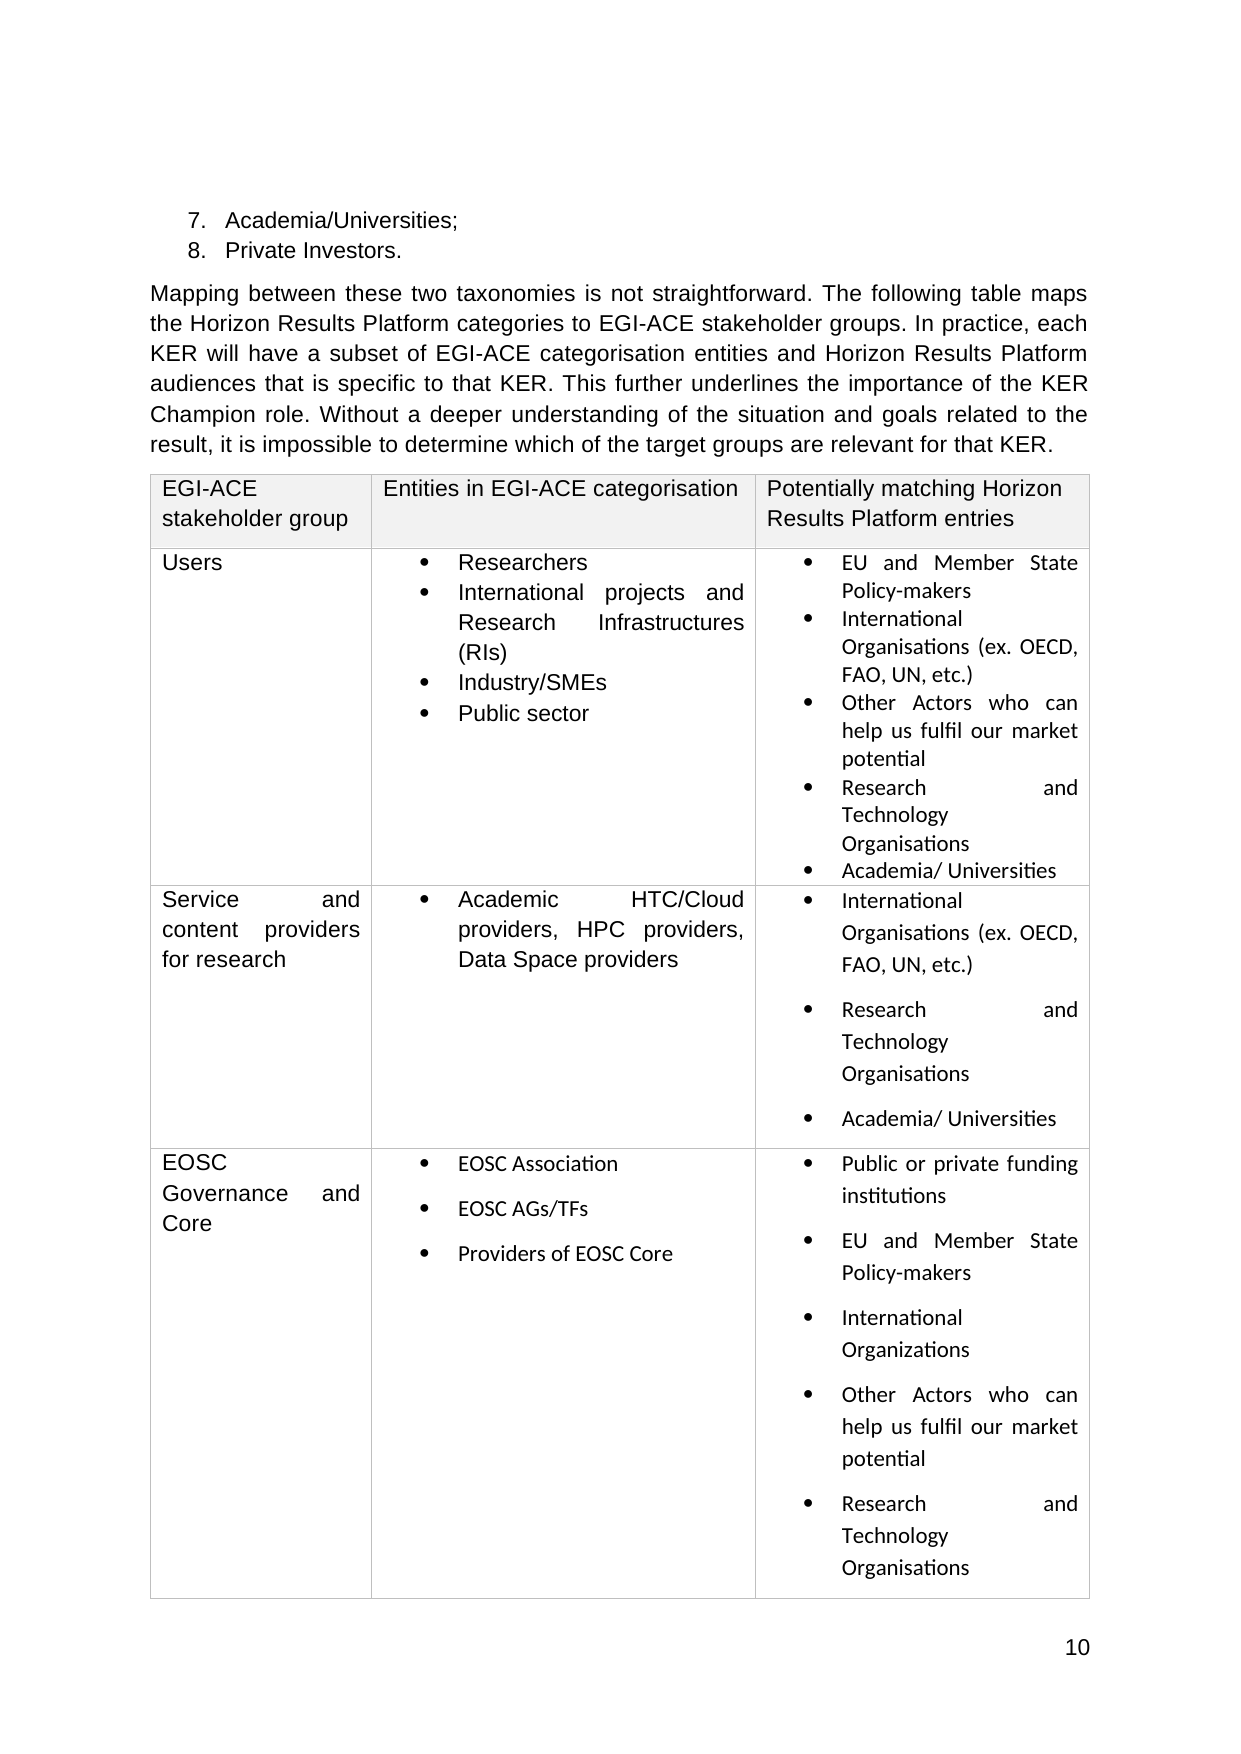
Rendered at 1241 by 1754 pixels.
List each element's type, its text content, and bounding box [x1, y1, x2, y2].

table_cell Academic HTC/Cloud providers, HPC providers, Data Space providers [372, 886, 755, 1148]
table_header Entities in EGI-ACE categorisation [372, 475, 755, 547]
table_cell International Organisations (ex. OECD, FAO, UN, etc.) Research and Technology Organisations Academia/ Universities [756, 886, 1089, 1148]
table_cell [372, 1149, 755, 1598]
table_cell EU and Member State Policy-makers International Organisations (ex. OECD, FAO, UN, etc.) Other Actors who can help us fulfil our market potential Research and Technology Organisations Academia/ Universities [756, 549, 1089, 885]
list Private Investors. [187, 237, 1090, 263]
list Academia/Universities; [187, 207, 1090, 233]
text Mapping between these two taxonomies is not straightforward. The following table maps the Horizon Results Platform categories to EGI-ACE stakeholder groups. In practice, each KER will have a subset of EGI-ACE categorisation entities and Horizon Results Platform audiences that is specific to that KER. This further underlines the importance of the KER Champion role. Without a deeper understanding of the situation and goals related to the result, it is impossible to determine which of the target groups are relevant for that KER. [150, 280, 1090, 457]
table_header Potentially matching Horizon Results Platform entries [756, 475, 1089, 547]
table_header EGI-ACE stakeholder group [151, 475, 371, 547]
table_cell Service and content providers for research [151, 886, 371, 1148]
table_cell EOSC Governance and Core [151, 1149, 371, 1598]
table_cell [756, 1149, 1089, 1598]
table_cell Users [151, 549, 371, 885]
table_cell Researchers International projects and Research Infrastructures (RIs) Industry/SMEs Public sector [372, 549, 755, 885]
